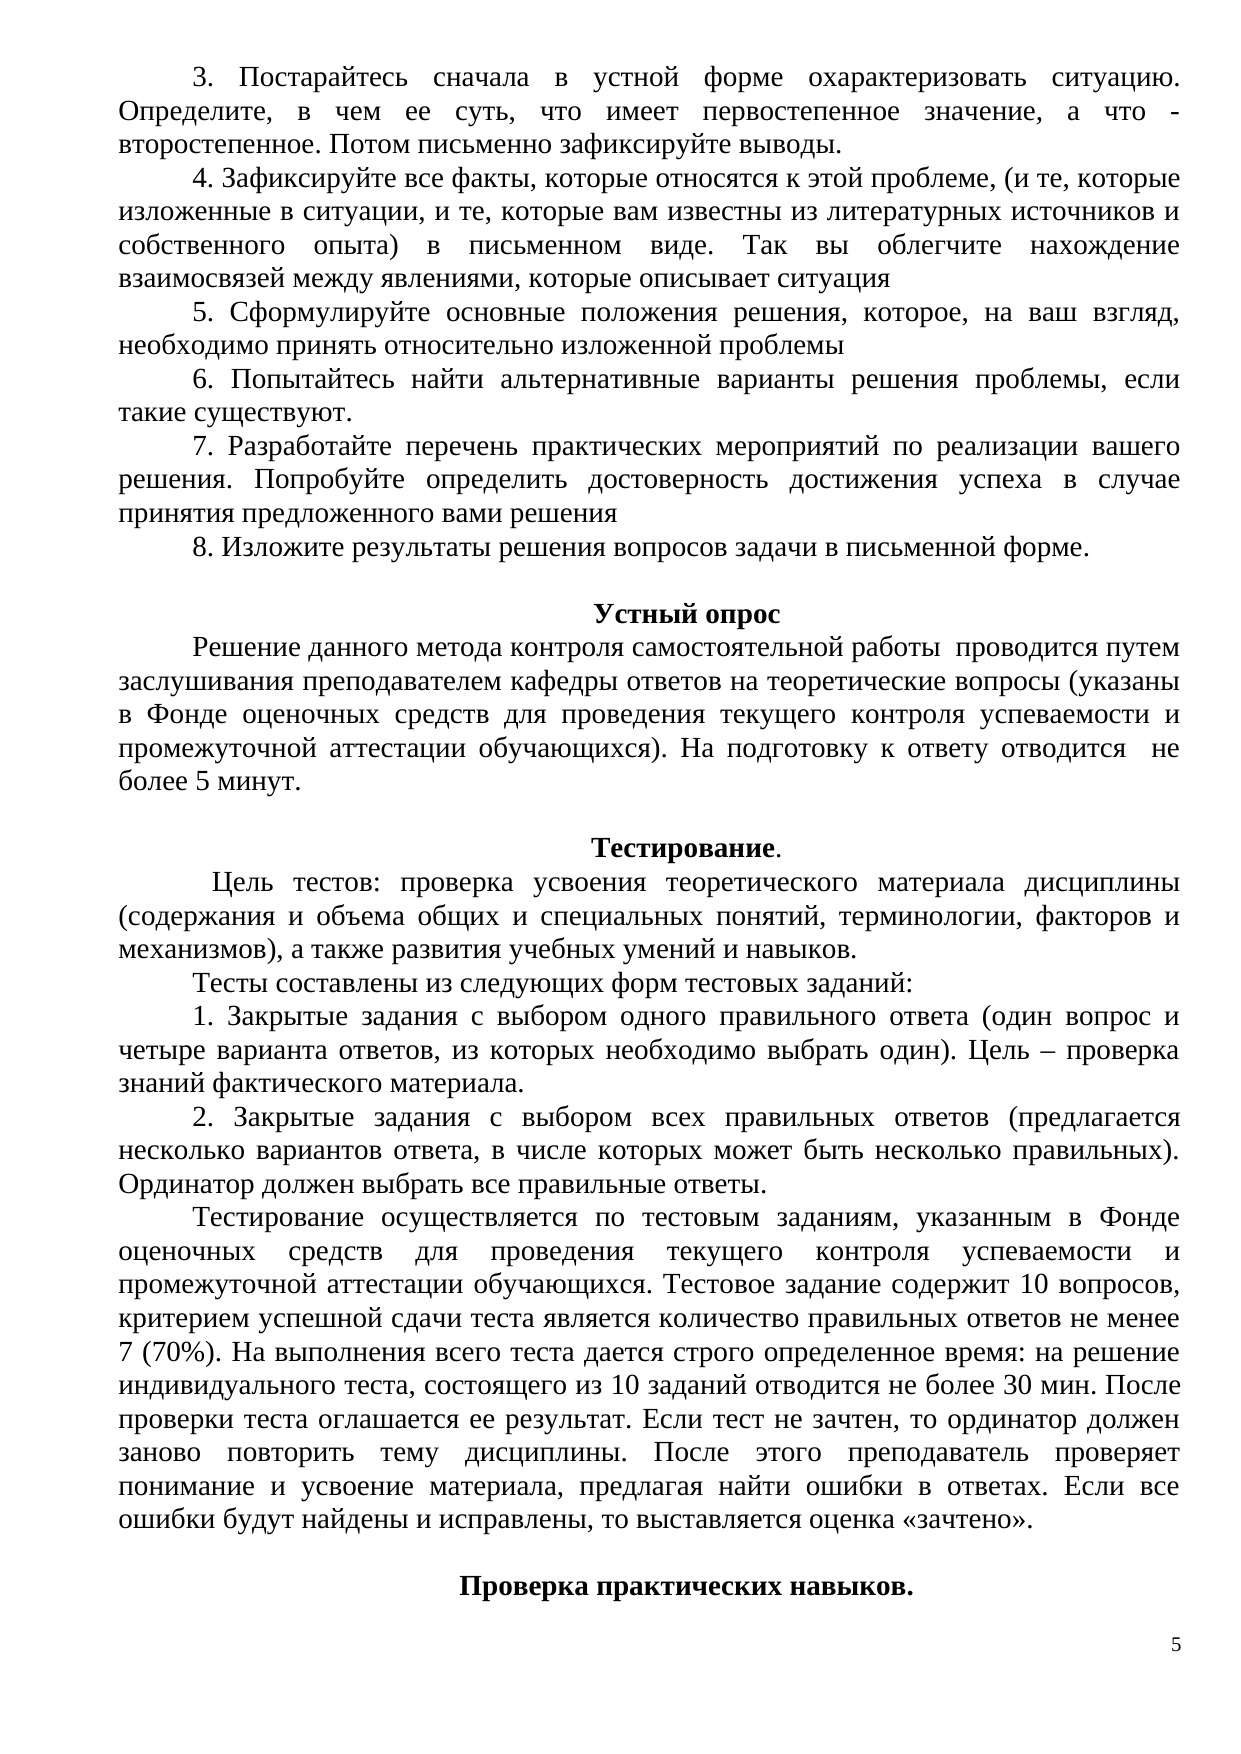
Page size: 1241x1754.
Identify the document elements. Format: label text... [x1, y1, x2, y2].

text Тесты составлены из следующих форм тестовых заданий: [118, 965, 1181, 998]
text Устный опрос [118, 596, 1181, 629]
text Решение данного метода контроля самостоятельной работы проводится путем заслушивания преподавателем кафедры ответов на теоретические вопросы (указаны в Фонде оценочных средств для проведения текущего контроля успеваемости и промежуточной аттестации обучающихся). На подготовку к ответу отводится не более 5 минут. [118, 629, 1181, 797]
text 1. Закрытые задания с выбором одного правильного ответа (один вопрос и четыре варианта ответов, из которых необходимо выбрать один). Цель – проверка знаний фактического материала. [118, 998, 1181, 1099]
text 5. Сформулируйте основные положения решения, которое, на ваш взгляд, необходимо принять относительно изложенной проблемы [118, 294, 1181, 361]
text 8. Изложите результаты решения вопросов задачи в письменной форме. [118, 529, 1181, 562]
text 3. Постарайтесь сначала в устной форме охарактеризовать ситуацию. Определите, в чем ее суть, что имеет первостепенное значение, а что - второстепенное. Потом письменно зафиксируйте выводы. [118, 59, 1181, 160]
text 7. Разработайте перечень практических мероприятий по реализации вашего решения. Попробуйте определить достоверность достижения успеха в случае принятия предложенного вами решения [118, 428, 1181, 529]
text Проверка практических навыков. [118, 1568, 1181, 1602]
text 4. Зафиксируйте все факты, которые относятся к этой проблеме, (и те, которые изложенные в ситуации, и те, которые вам известны из литературных источников и собственного опыта) в письменном виде. Так вы облегчите нахождение взаимосвязей между явлениями, которые описывает ситуация [118, 160, 1181, 294]
text Тестирование осуществляется по тестовым заданиям, указанным в Фонде оценочных средств для проведения текущего контроля успеваемости и промежуточной аттестации обучающихся. Тестовое задание содержит 10 вопросов, критерием успешной сдачи теста является количество правильных ответов не менее 7 (70%). На выполнения всего теста дается строго определенное время: на решение индивидуального теста, состоящего из 10 заданий отводится не более 30 мин. После проверки теста оглашается ее результат. Если тест не зачтен, то ординатор должен заново повторить тему дисциплины. После этого преподаватель проверяет понимание и усвоение материала, предлагая найти ошибки в ответах. Если все ошибки будут найдены и исправлены, то выставляется оценка «зачтено». [118, 1199, 1181, 1535]
text 2. Закрытые задания с выбором всех правильных ответов (предлагается несколько вариантов ответа, в числе которых может быть несколько правильных). Ординатор должен выбрать все правильные ответы. [118, 1099, 1181, 1199]
text 6. Попытайтесь найти альтернативные варианты решения проблемы, если такие существуют. [118, 361, 1181, 428]
text Тестирование. [118, 831, 1181, 864]
text Цель тестов: проверка усвоения теоретического материала дисциплины (содержания и объема общих и специальных понятий, терминологии, факторов и механизмов), а также развития учебных умений и навыков. [118, 864, 1181, 965]
